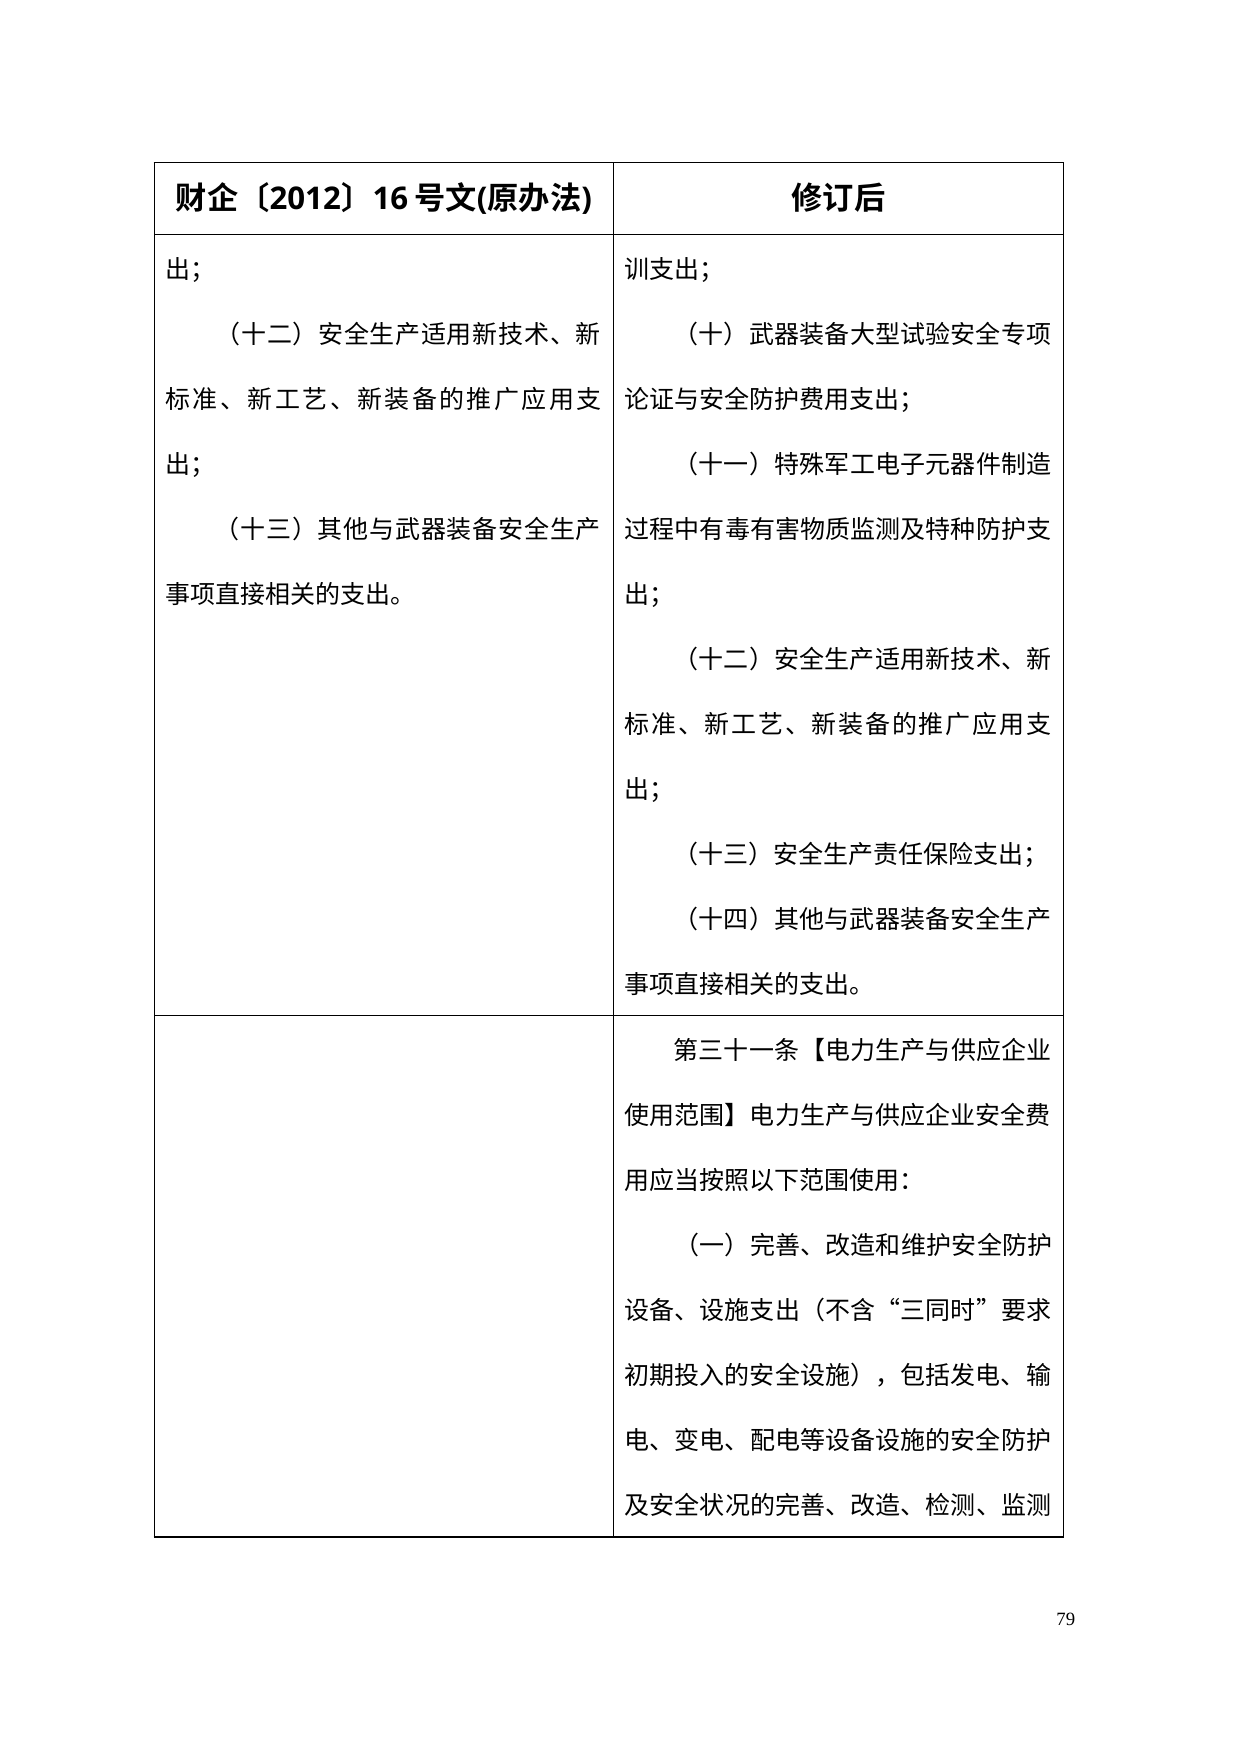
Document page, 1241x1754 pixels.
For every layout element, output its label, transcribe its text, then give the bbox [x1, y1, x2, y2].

table_header 财企〔2012〕16号文(原办法) [155, 163, 613, 234]
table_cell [614, 1016, 1063, 1536]
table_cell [614, 235, 1063, 1015]
table_header 修订后 [614, 163, 1063, 234]
table_cell [155, 1016, 613, 1536]
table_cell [155, 235, 613, 1015]
